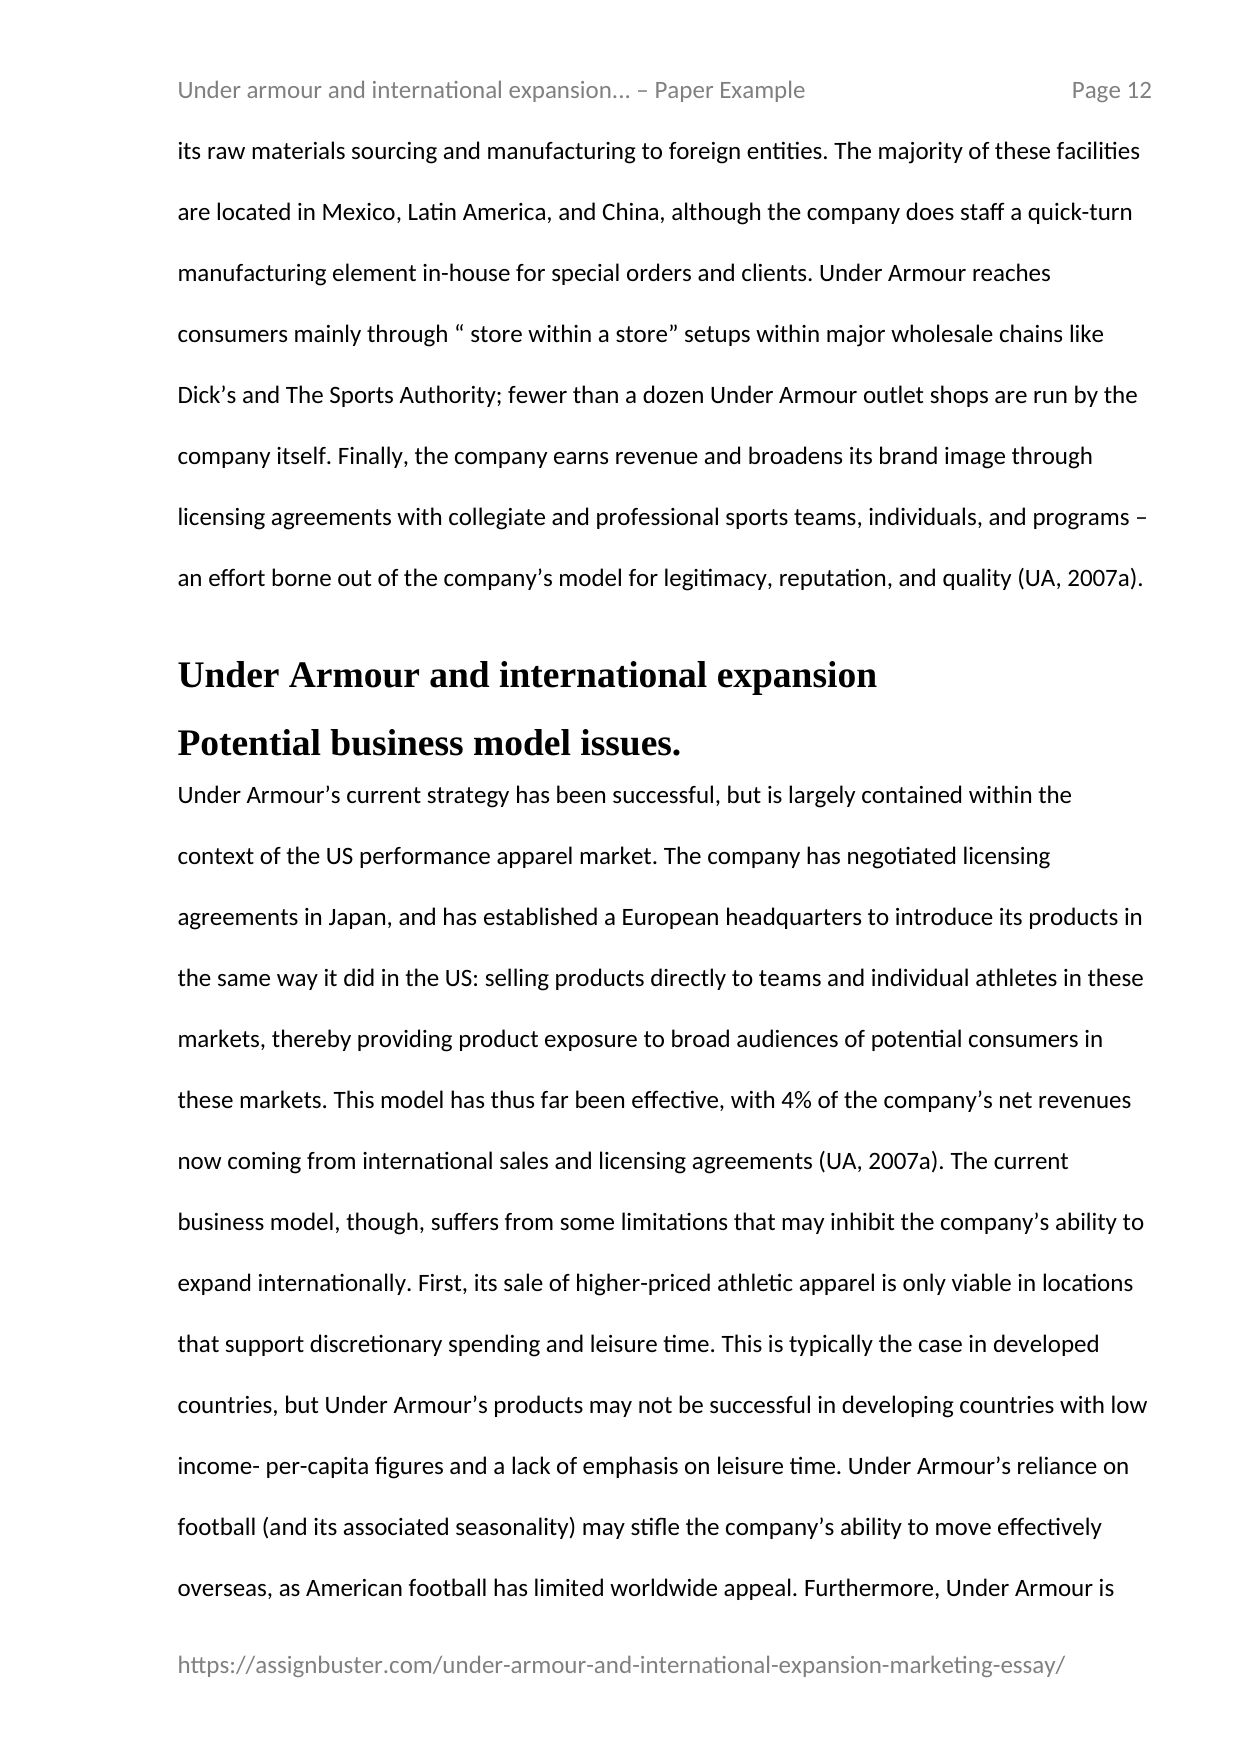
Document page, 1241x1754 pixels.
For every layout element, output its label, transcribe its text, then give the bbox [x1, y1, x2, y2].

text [177, 135, 1152, 593]
subtitle Under Armour and international expansion [177, 653, 1152, 696]
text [177, 779, 1152, 1603]
subtitle Potential business model issues. [177, 720, 1152, 763]
